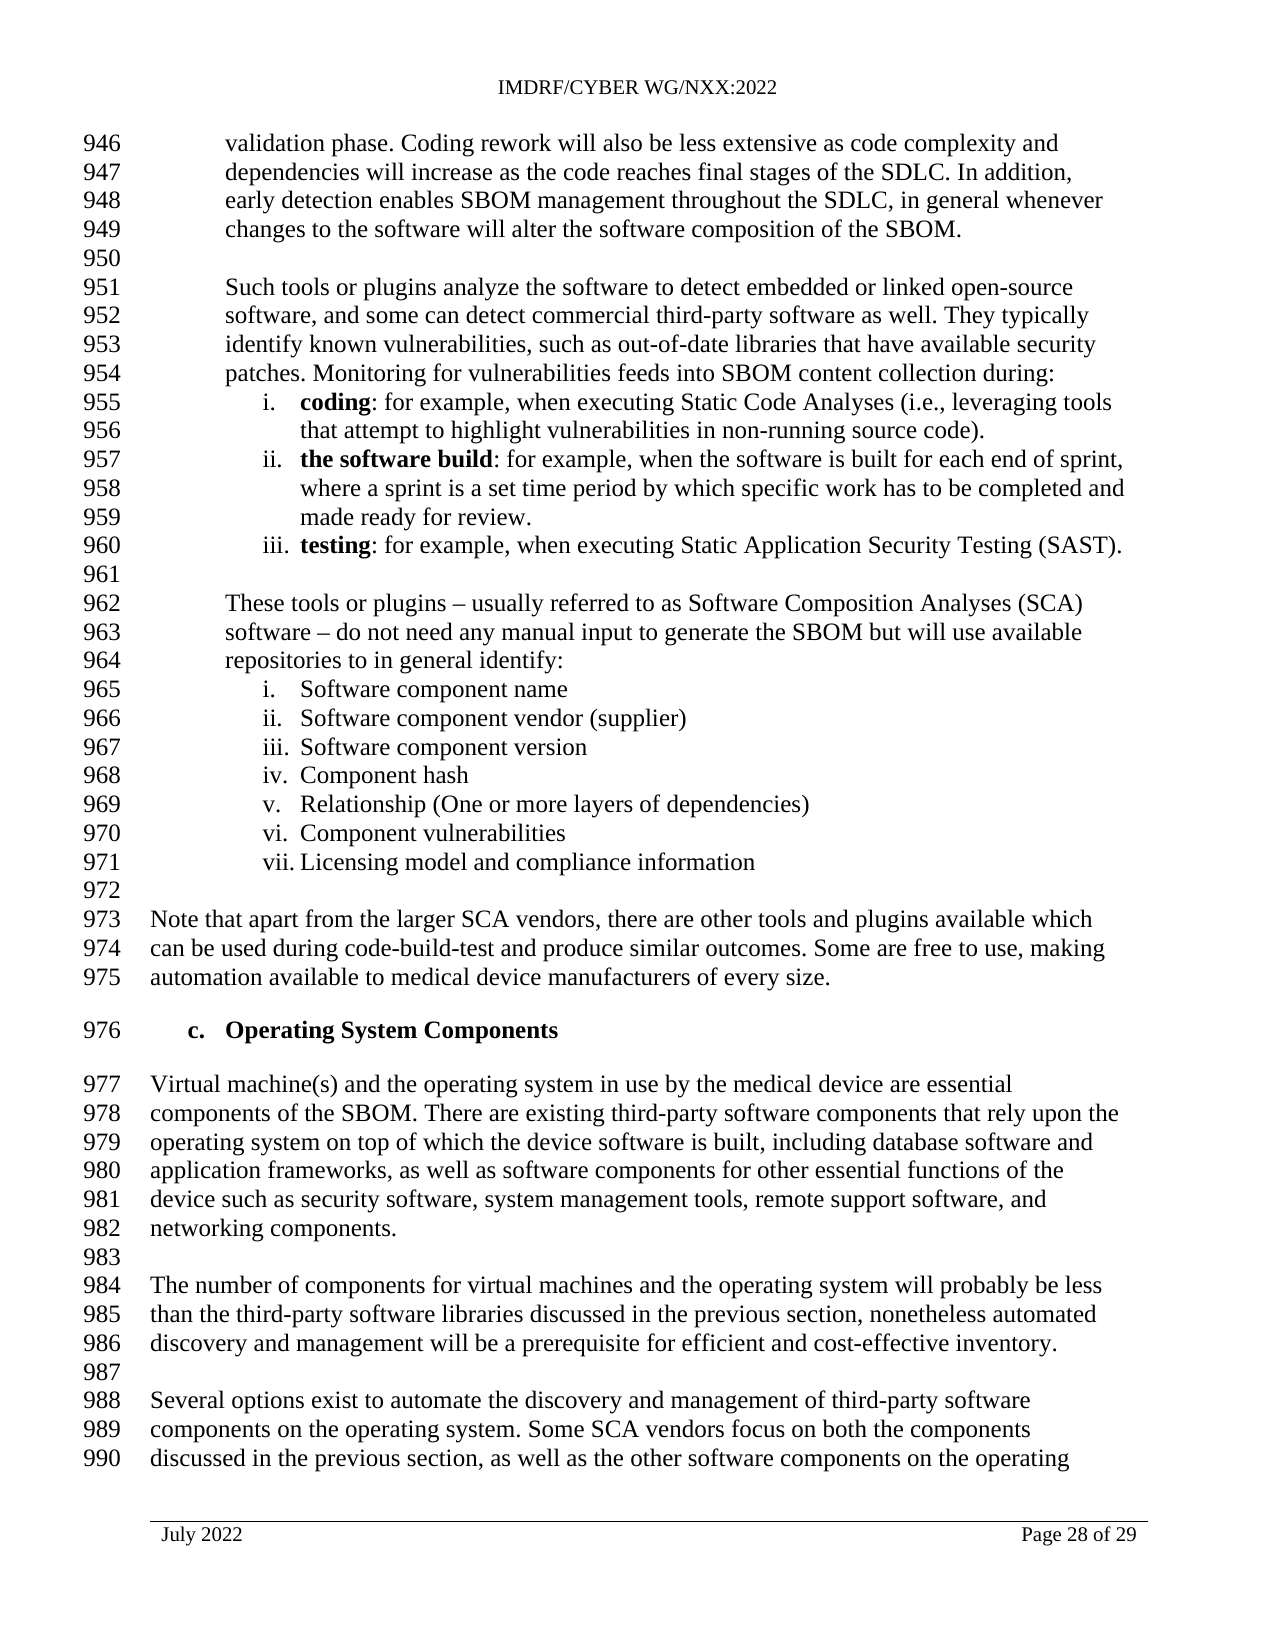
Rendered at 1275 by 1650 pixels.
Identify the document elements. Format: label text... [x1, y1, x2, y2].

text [225, 128, 1125, 243]
list testing: for example, when executing Static Application Security Testing (SAST). [262, 530, 1125, 559]
text Note that apart from the larger SCA vendors, there are other tools and plugins available which can be used during code-build-test and produce similar outcomes. Some are free to use, making automation available to medical device manufacturers of every size. [150, 904, 1125, 990]
list Component hash [262, 760, 1125, 789]
list Software component name [262, 674, 1125, 703]
text Virtual machine(s) and the operating system in use by the medical device are essential components of the SBOM. There are existing third-party software components that rely upon the operating system on top of which the device software is built, including database software and application frameworks, as well as software components for other essential functions of the device such as security software, system management tools, remote support software, and networking components. [150, 1069, 1125, 1242]
text Such tools or plugins analyze the software to detect embedded or linked open-source software, and some can detect commercial third-party software as well. They typically identify known vulnerabilities, such as out-of-date libraries that have available security patches. Monitoring for vulnerabilities feeds into SBOM content collection during: [225, 272, 1125, 387]
list Relationship (One or more layers of dependencies) [262, 789, 1125, 818]
list Software component vendor (supplier) [262, 703, 1125, 732]
list Software component version [262, 732, 1125, 760]
text The number of components for virtual machines and the operating system will probably be less than the third-party software libraries discussed in the previous section, nonetheless automated discovery and management will be a prerequisite for efficient and cost-effective inventory. [150, 1270, 1125, 1357]
text These tools or plugins – usually referred to as Software Composition Analyses (SCA) software – do not need any manual input to generate the SBOM but will use available repositories to in general identify: [225, 588, 1125, 674]
list Component vulnerabilities [262, 818, 1125, 847]
list coding: for example, when executing Static Code Analyses (i.e., leveraging tools that attempt to highlight vulnerabilities in non-running source code). [262, 387, 1125, 444]
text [150, 1385, 1125, 1472]
list Licensing model and compliance information [262, 847, 1125, 875]
list the software build: for example, when the software is built for each end of sprint, where a sprint is a set time period by which specific work has to be completed and made ready for review. [262, 444, 1125, 530]
subtitle Operating System Components [187, 1015, 1125, 1044]
